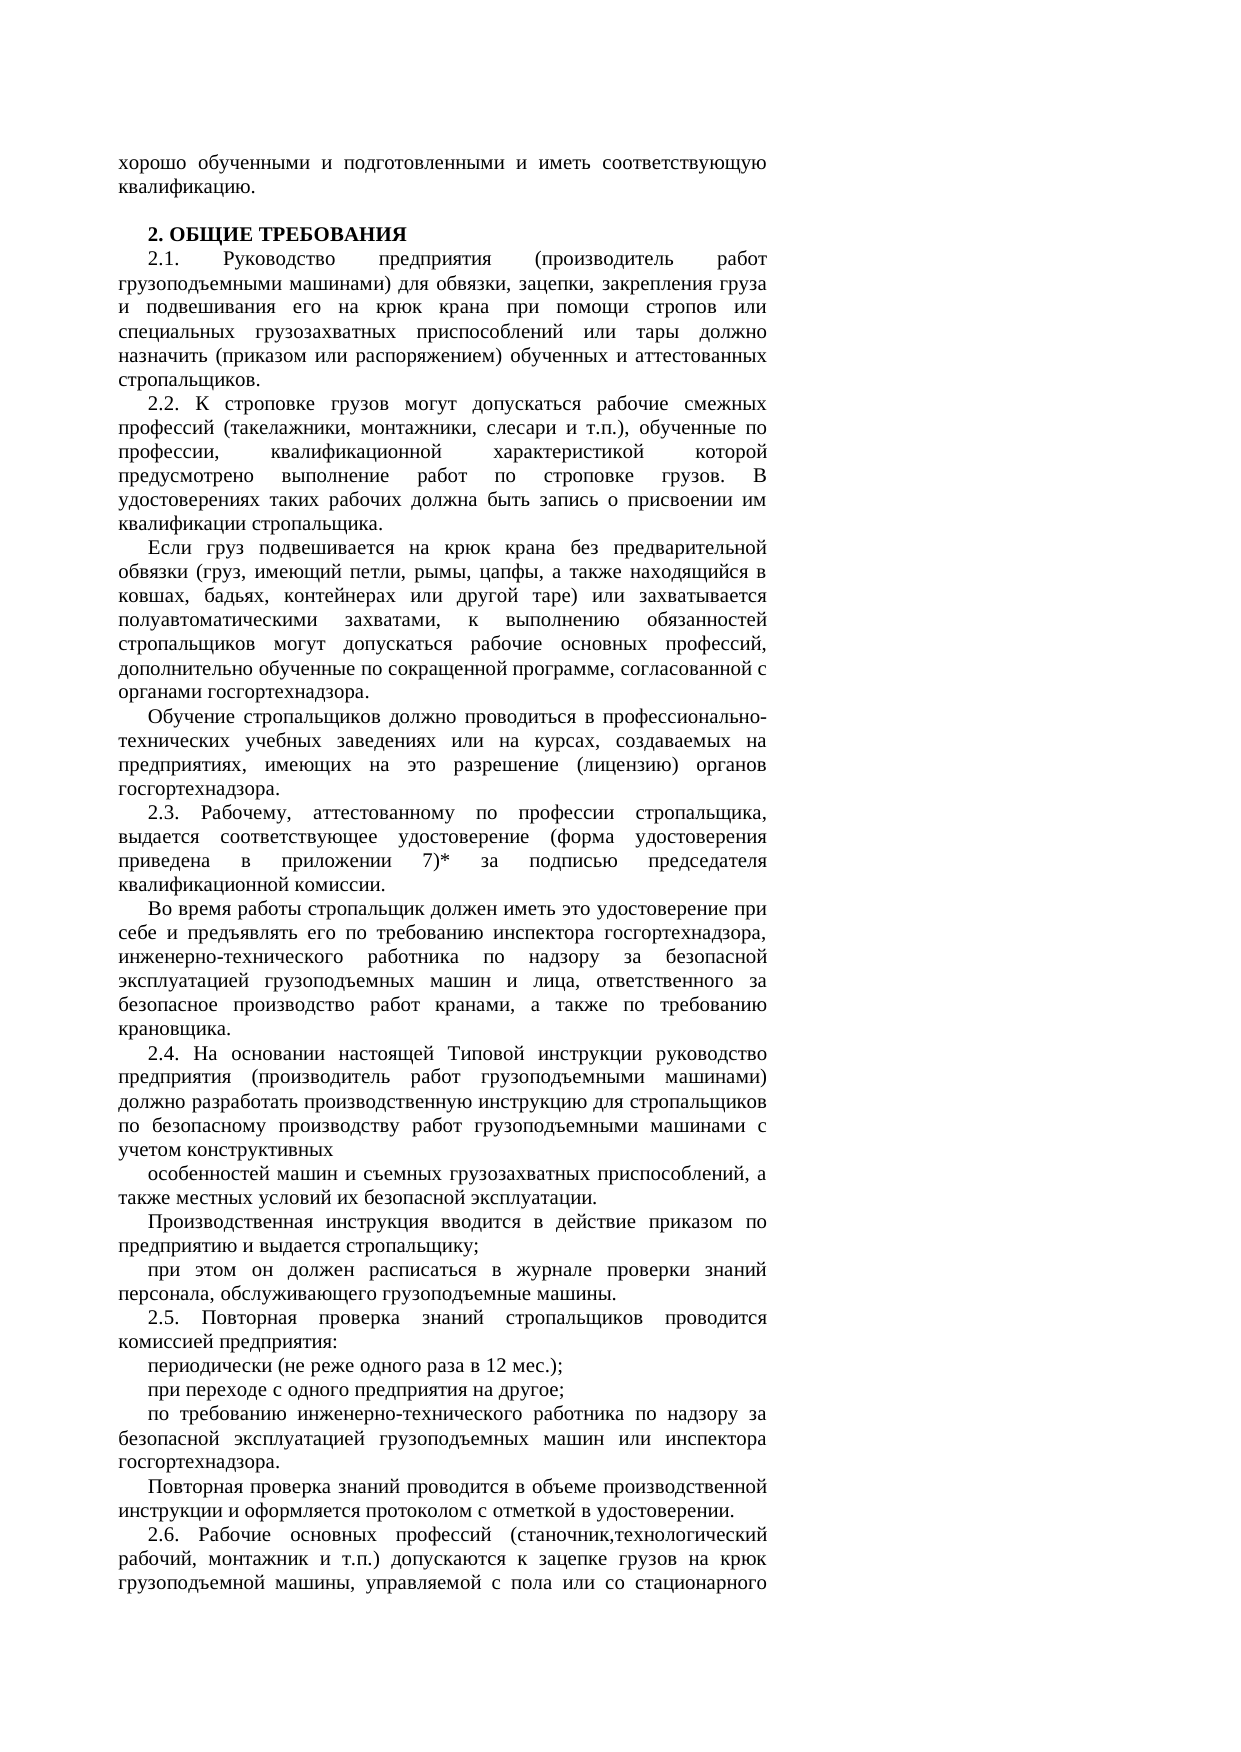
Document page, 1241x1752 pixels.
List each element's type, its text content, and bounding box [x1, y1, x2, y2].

text Повторная проверка знаний проводится в объеме производственной инструкции и оформляется протоколом с отметкой в удостоверении. [118, 1473, 768, 1522]
text 2.1. Руководство предприятия (производитель работ грузоподъемными машинами) для обвязки, зацепки, закрепления груза и подвешивания его на крюк крана при помощи стропов или специальных грузозахватных приспособлений или тары должно назначить (приказом или распоряжением) обученных и аттестованных стропальщиков. [118, 246, 768, 391]
text по требованию инженерно-технического работника по надзору за безопасной эксплуатацией грузоподъемных машин или инспектора госгортехнадзора. [118, 1401, 768, 1473]
text периодически (не реже одного раза в 12 мес.); [118, 1353, 768, 1377]
text особенностей машин и съемных грузозахватных приспособлений, а также местных условий их безопасной эксплуатации. [118, 1161, 768, 1209]
text при переходе с одного предприятия на другое; [118, 1377, 768, 1401]
text 2.3. Рабочему, аттестованному по профессии стропальщика, выдается соответствующее удостоверение (форма удостоверения приведена в приложении 7)* за подписью председателя квалификационной комиссии. [118, 800, 768, 896]
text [118, 150, 768, 198]
text 2. ОБЩИЕ ТРЕБОВАНИЯ [118, 222, 768, 246]
text 2.5. Повторная проверка знаний стропальщиков проводится комиссией предприятия: [118, 1305, 768, 1353]
text Производственная инструкция вводится в действие приказом по предприятию и выдается стропальщику; [118, 1209, 768, 1257]
text Во время работы стропальщик должен иметь это удостоверение при себе и предъявлять его по требованию инспектора госгортехнадзора, инженерно-технического работника по надзору за безопасной эксплуатацией грузоподъемных машин и лица, ответственного за безопасное производство работ кранами, а также по требованию крановщика. [118, 896, 768, 1040]
text 2.4. На основании настоящей Типовой инструкции руководство предприятия (производитель работ грузоподъемными машинами) должно разработать производственную инструкцию для стропальщиков по безопасному производству работ грузоподъемными машинами с учетом конструктивных [118, 1040, 768, 1161]
text Обучение стропальщиков должно проводиться в профессионально-технических учебных заведениях или на курсах, создаваемых на предприятиях, имеющих на это разрешение (лицензию) органов госгортехнадзора. [118, 703, 768, 800]
text при этом он должен расписаться в журнале проверки знаний персонала, обслуживающего грузоподъемные машины. [118, 1257, 768, 1305]
text 2.2. К строповке грузов могут допускаться рабочие смежных профессий (такелажники, монтажники, слесари и т.п.), обученные по профессии, квалификационной характеристикой которой предусмотрено выполнение работ по строповке грузов. В удостоверениях таких рабочих должна быть запись о присвоении им квалификации стропальщика. [118, 391, 768, 535]
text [118, 1522, 768, 1594]
text Если груз подвешивается на крюк крана без предварительной обвязки (груз, имеющий петли, рымы, цапфы, а также находящийся в ковшах, бадьях, контейнерах или другой таре) или захватывается полуавтоматическими захватами, к выполнению обязанностей стропальщиков могут допускаться рабочие основных профессий, дополнительно обученные по сокращенной программе, согласованной с органами госгортехнадзора. [118, 535, 768, 703]
